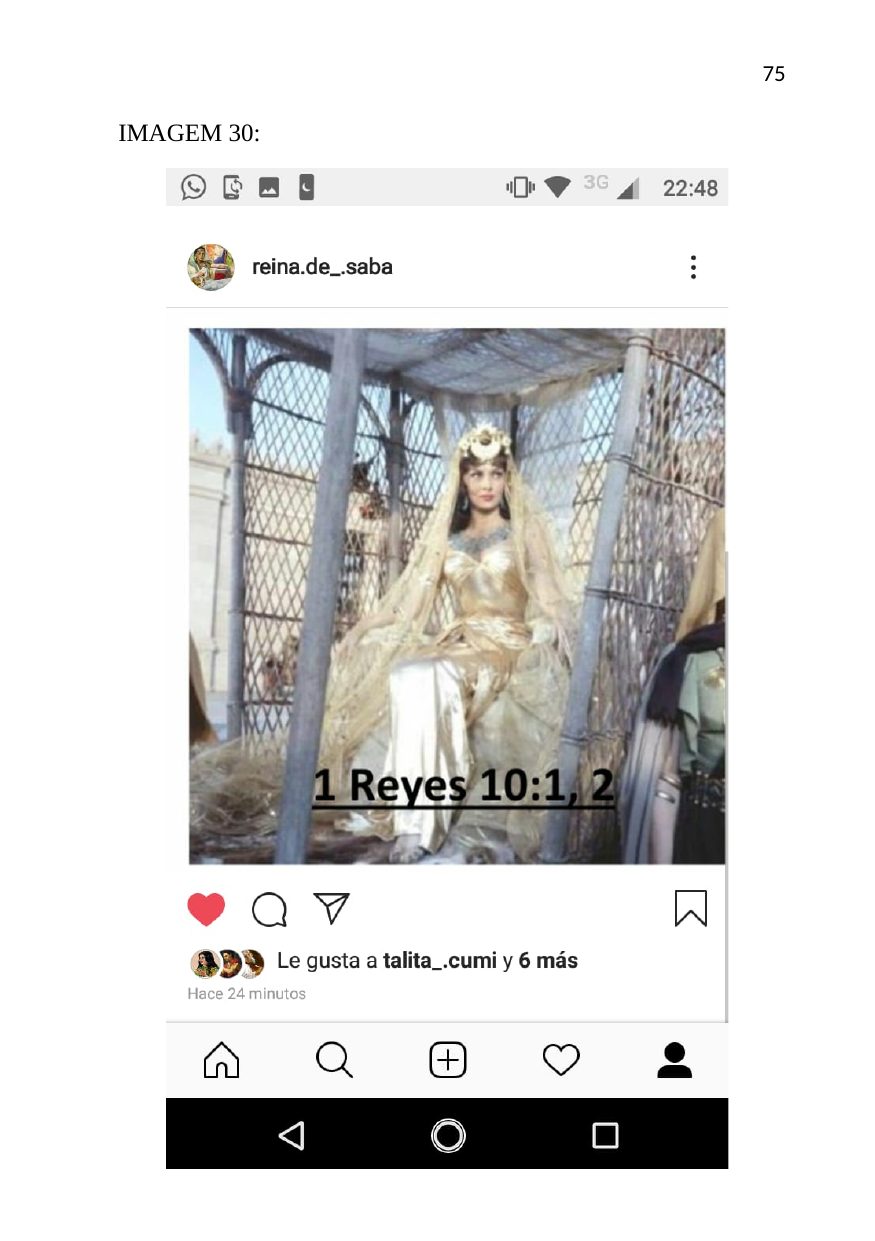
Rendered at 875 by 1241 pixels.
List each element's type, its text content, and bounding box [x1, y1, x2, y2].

picture [166, 168, 729, 1169]
text IMAGEM 30: [118, 118, 785, 147]
